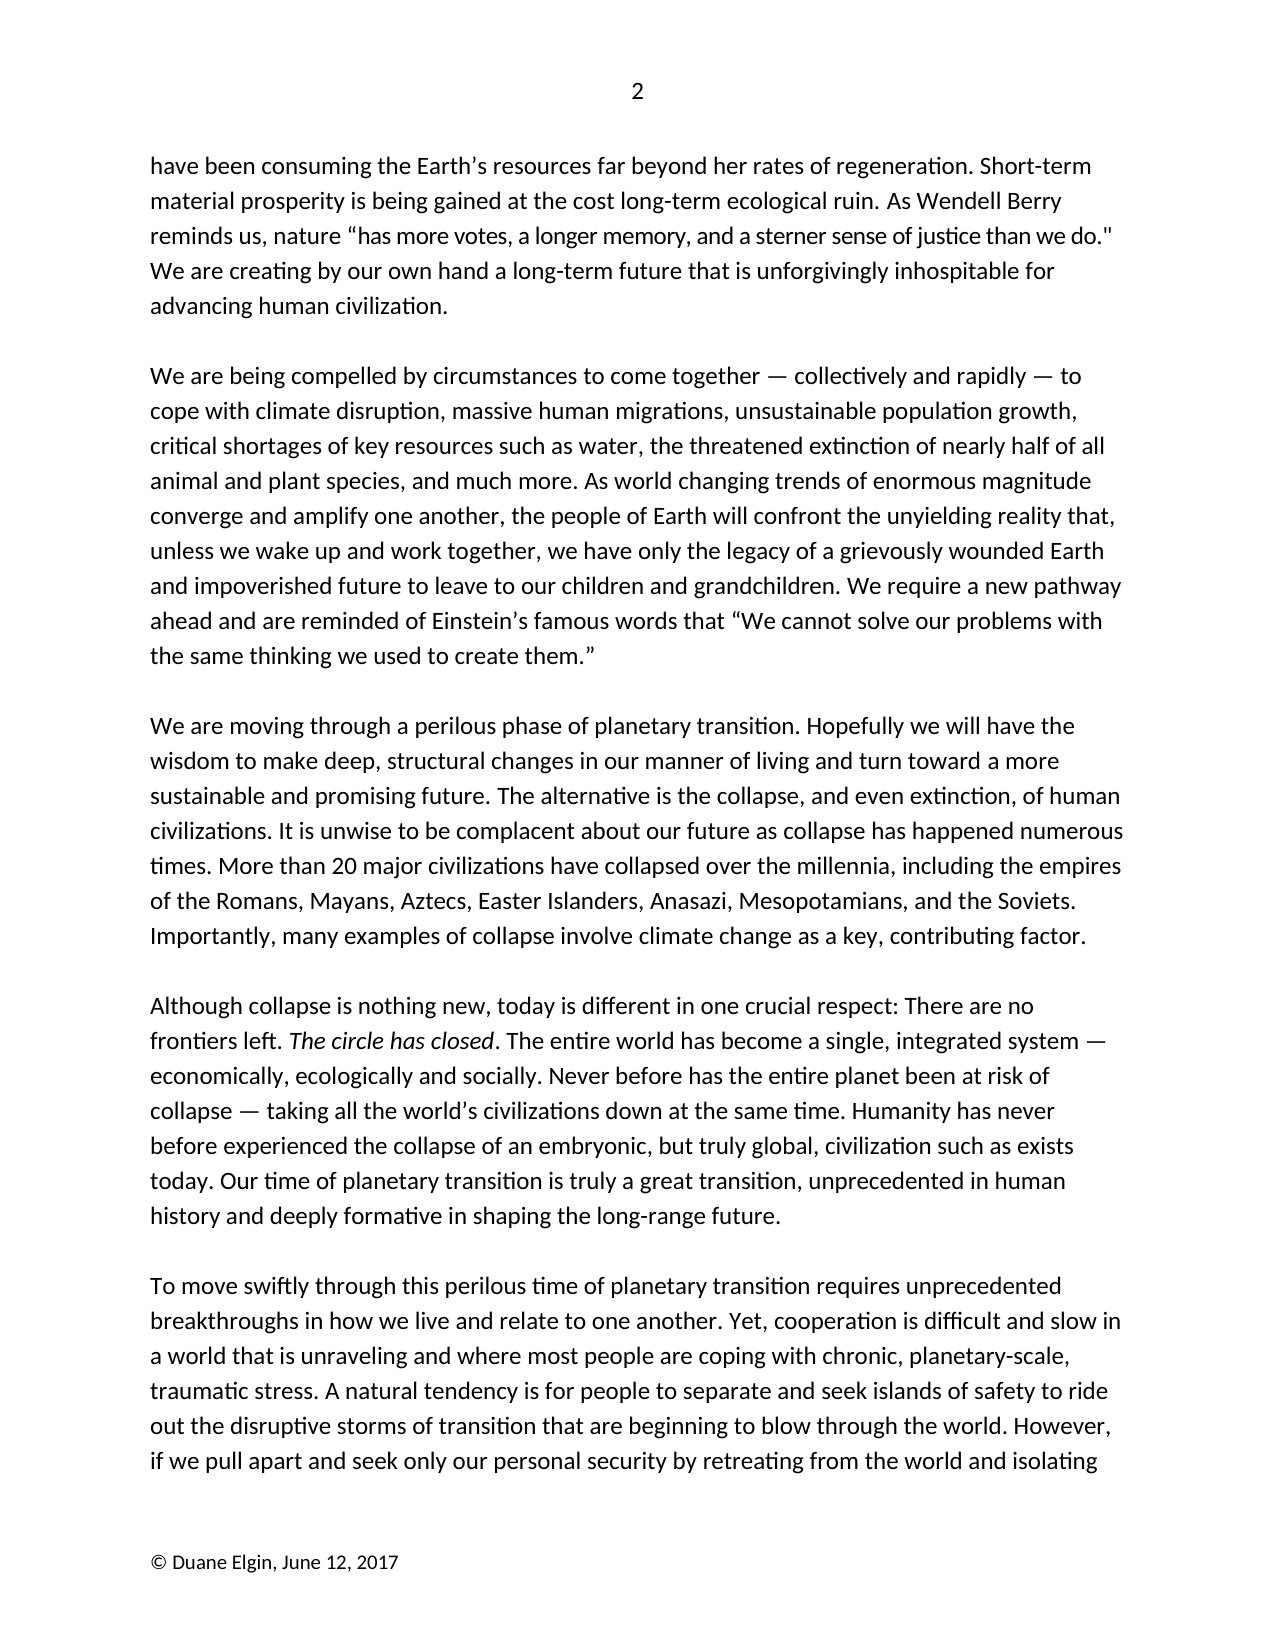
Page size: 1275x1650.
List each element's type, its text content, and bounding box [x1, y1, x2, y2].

text Although collapse is nothing new, today is different in one crucial respect: There are no frontiers left. The circle has closed. The entire world has become a single, integrated system — economically, ecologically and socially. Never before has the entire planet been at risk of collapse — taking all the world’s civilizations down at the same time. Humanity has never before experienced the collapse of an embryonic, but truly global, civilization such as exists today. Our time of planetary transition is truly a great transition, unprecedented in human history and deeply formative in shaping the long-range future. [150, 990, 1125, 1231]
text We are being compelled by circumstances to come together — collectively and rapidly — to cope with climate disruption, massive human migrations, unsustainable population growth, critical shortages of key resources such as water, the threatened extinction of nearly half of all animal and plant species, and much more. As world changing trends of enormous magnitude converge and amplify one another, the people of Earth will confront the unyielding reality that, unless we wake up and work together, we have only the legacy of a grievously wounded Earth and impoverished future to leave to our children and grandchildren. We require a new pathway ahead and are reminded of Einstein’s famous words that “We cannot solve our problems with the same thinking we used to create them.” [150, 360, 1125, 671]
text We are moving through a perilous phase of planetary transition. Hopefully we will have the wisdom to make deep, structural changes in our manner of living and turn toward a more sustainable and promising future. The alternative is the collapse, and even extinction, of human civilizations. It is unwise to be complacent about our future as collapse has happened numerous times. More than 20 major civilizations have collapsed over the millennia, including the empires of the Romans, Mayans, Aztecs, Easter Islanders, Anasazi, Mesopotamians, and the Soviets. Importantly, many examples of collapse involve climate change as a key, contributing factor. [150, 710, 1125, 951]
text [150, 150, 1125, 321]
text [150, 1270, 1125, 1476]
